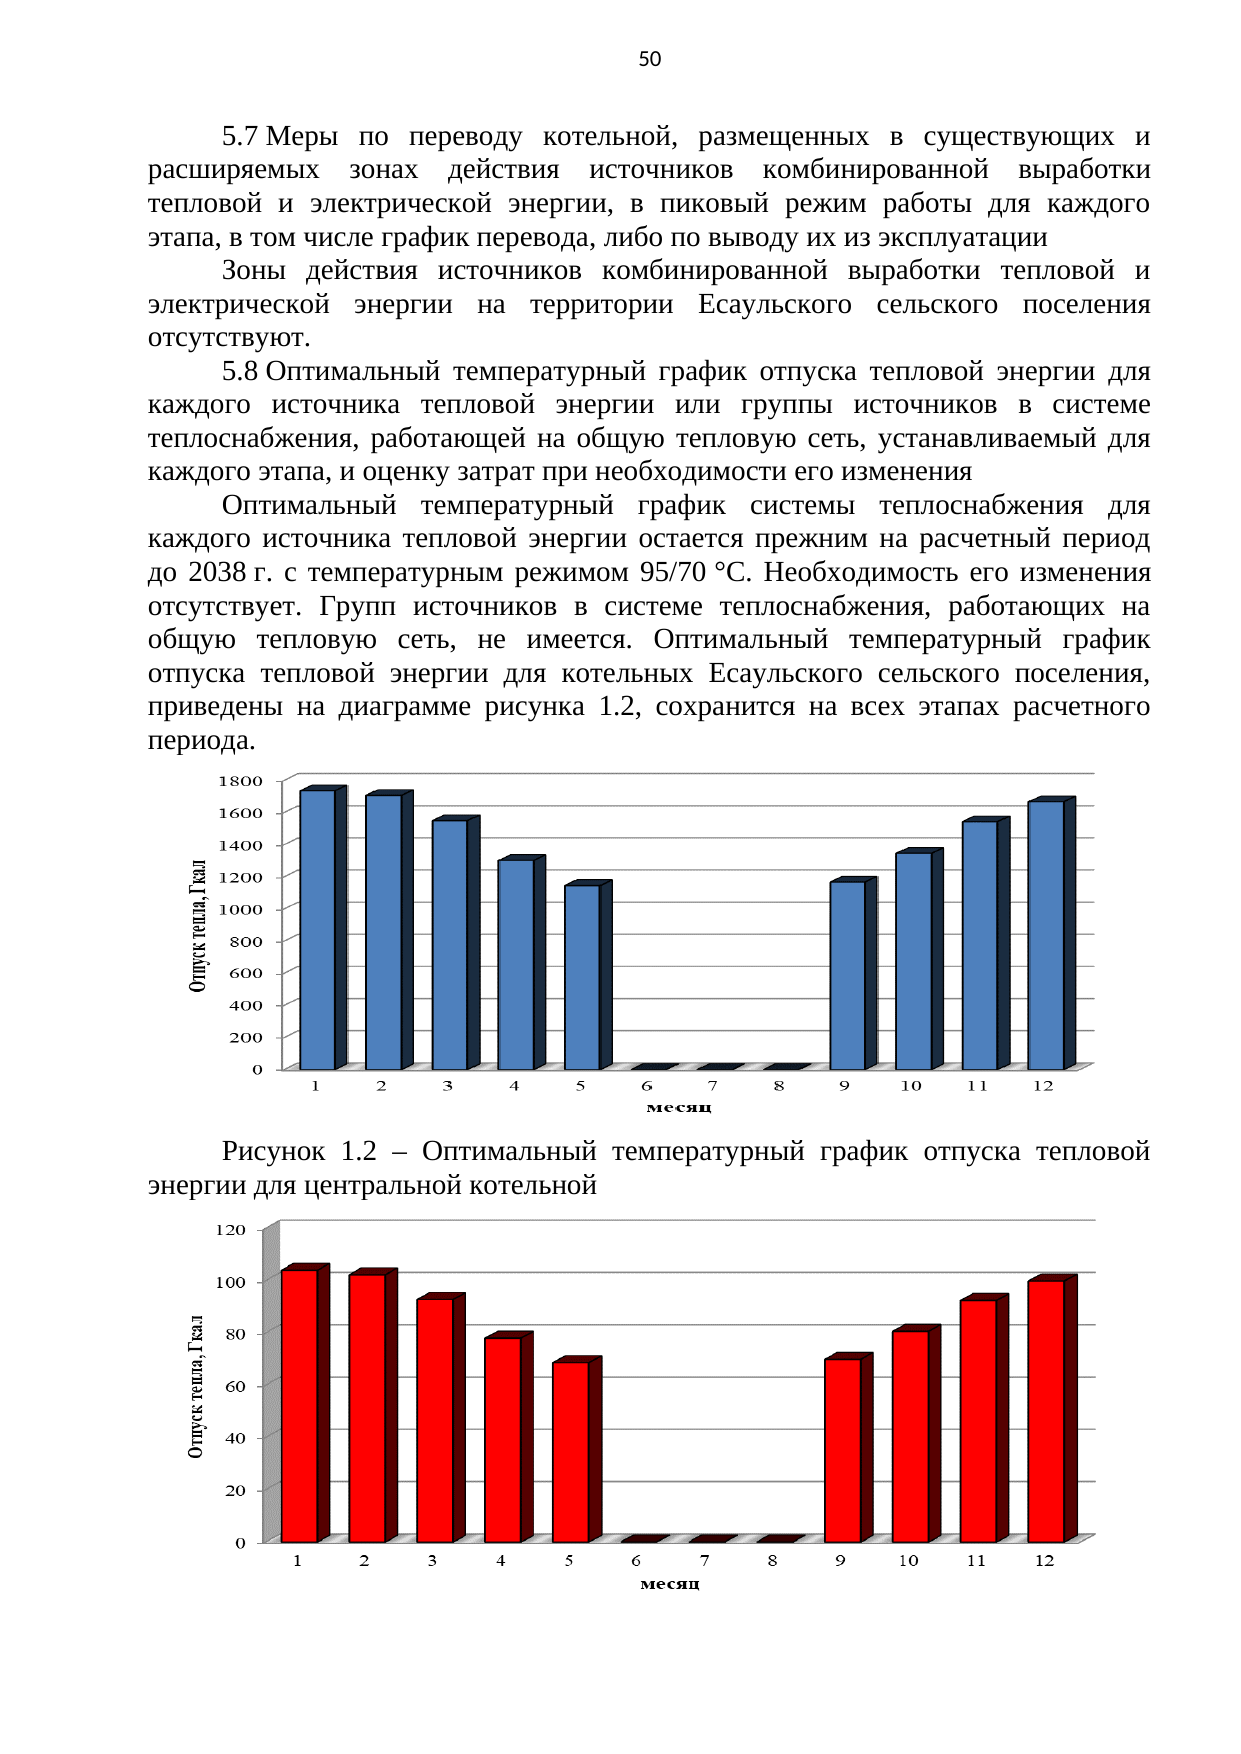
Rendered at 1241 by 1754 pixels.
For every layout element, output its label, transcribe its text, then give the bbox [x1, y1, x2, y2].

picture [147, 755, 1131, 1134]
subtitle 5.7 Меры по переводу котельной, размещенных в существующих и расширяемых зонах действия источников комбинированной выработки тепловой и электрической энергии, в пиковый режим работы для каждого этапа, в том числе график перевода, либо по выводу их из эксплуатации [148, 118, 1152, 252]
subtitle 5.8 Оптимальный температурный график отпуска тепловой энергии для каждого источника тепловой энергии или группы источников в системе теплоснабжения, работающей на общую тепловую сеть, устанавливаемый для каждого этапа, и оценку затрат при необходимости его изменения [148, 353, 1152, 487]
text Рисунок 1.2 – Оптимальный температурный график отпуска тепловой энергии для центральной котельной [148, 1133, 1152, 1201]
picture [147, 1200, 1131, 1613]
text Оптимальный температурный график системы теплоснабжения для каждого источника тепловой энергии остается прежним на расчетный период до 2038 г. с температурным режимом 95/70 °С. Необходимость его изменения отсутствует. Групп источников в системе теплоснабжения, работающих на общую тепловую сеть, не имеется. Оптимальный температурный график отпуска тепловой энергии для котельных Есаульского сельского поселения, приведены на диаграмме рисунка 1.2, сохранится на всех этапах расчетного периода. [148, 487, 1152, 755]
text Зоны действия источников комбинированной выработки тепловой и электрической энергии на территории Есаульского сельского поселения отсутствуют. [148, 252, 1152, 353]
